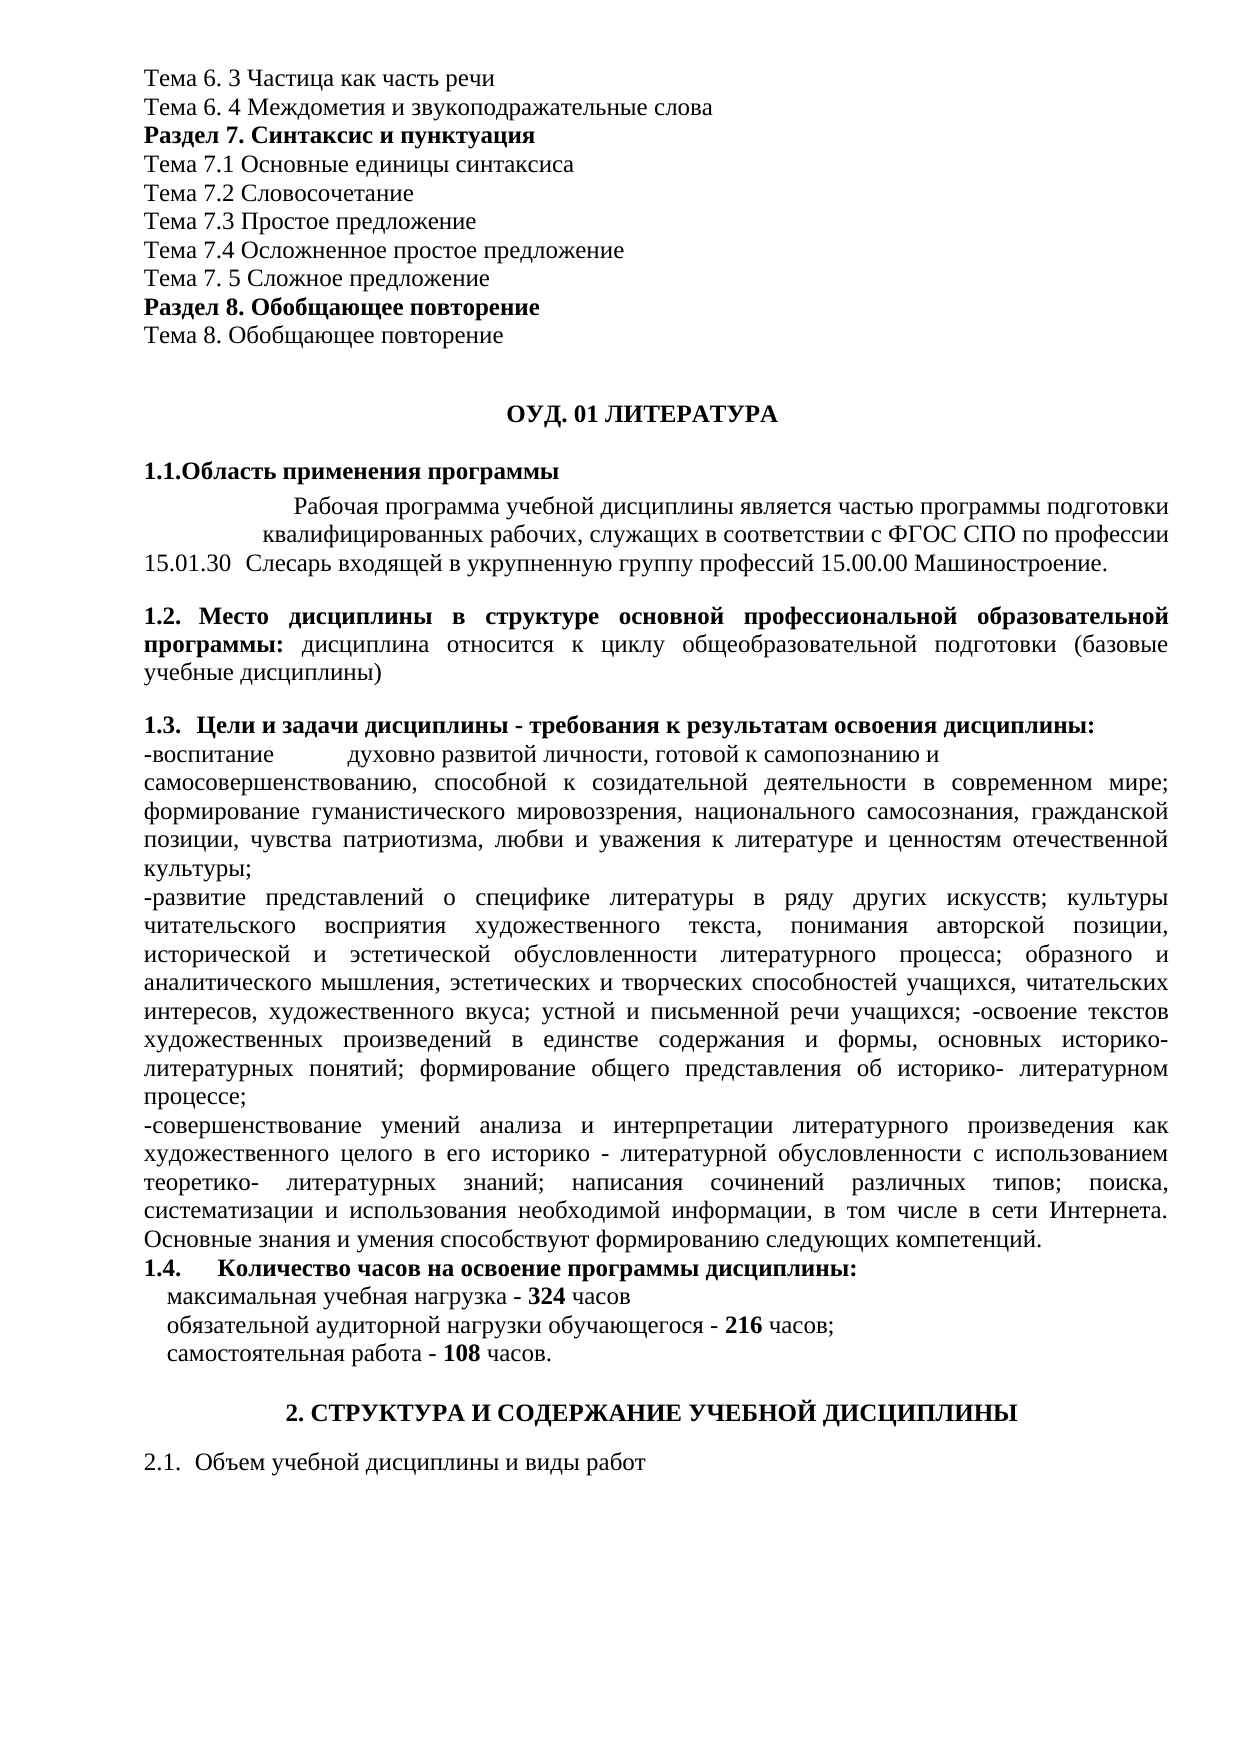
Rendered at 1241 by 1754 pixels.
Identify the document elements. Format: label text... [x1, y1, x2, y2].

text Раздел 8. Обобщающее повторение [144, 292, 1169, 321]
text Тема 7.1 Основные единицы синтаксиса [144, 150, 1169, 178]
text -совершенствование умений анализа и интерпретации литературного произведения как художественного целого в его историко - литературной обусловленности с использованием теоретико- литературных знаний; написания сочинений различных типов; поиска, систематизации и использования необходимой информации, в том числе в сети Интернета. Основные знания и умения способствуют формированию следующих компетенций. [144, 1111, 1169, 1253]
text Тема 6. 3 Частица как часть речи [144, 64, 1169, 93]
list Объем учебной дисциплины и виды работ [144, 1450, 1169, 1475]
list Слесарь входящей в укрупненную группу профессий 15.00.00 Машиностроение. [144, 548, 1169, 577]
text ОУД. 01 ЛИТЕРАТУРА 1.1.Область применения программы [144, 376, 807, 491]
text Тема 8. Обобщающее повторение [144, 321, 1169, 349]
text -развитие представлений о специфике литературы в ряду других искусств; культуры читательского восприятия художественного текста, понимания авторской позиции, исторической и эстетической обусловленности литературного процесса; образного и аналитического мышления, эстетических и творческих способностей учащихся, читательских интересов, художественного вкуса; устной и письменной речи учащихся; -освоение текстов художественных произведений в единстве содержания и формы, основных историко- литературных понятий; формирование общего представления об историко- литературном процессе; [144, 882, 1169, 1111]
list Место дисциплины в структуре основной профессиональной образовательной программы: дисциплина относится к циклу общеобразовательной подготовки (базовые учебные дисциплины) [144, 602, 1169, 686]
text максимальная учебная нагрузка - 324 часов [167, 1282, 1169, 1310]
text Тема 7.2 Словосочетание [144, 178, 1169, 207]
text обязательной аудиторной нагрузки обучающегося - 216 часов; самостоятельная работа - 108 часов. [167, 1310, 863, 1367]
text Тема 6. 4 Междометия и звукоподражательные слова [144, 93, 1169, 121]
list Цели и задачи дисциплины - требования к результатам освоения дисциплины: [144, 711, 1169, 739]
list Количество часов на освоение программы дисциплины: [144, 1253, 1169, 1282]
text Раздел 7. Синтаксис и пунктуация [144, 121, 1169, 150]
text 2. СТРУКТУРА И СОДЕРЖАНИЕ УЧЕБНОЙ ДИСЦИПЛИНЫ [194, 1401, 1169, 1426]
text Тема 7.3 Простое предложение [144, 207, 1169, 235]
text Тема 7. 5 Сложное предложение [144, 264, 1169, 292]
text Тема 7.4 Осложненное простое предложение [144, 235, 1169, 264]
text самосовершенствованию, способной к созидательной деятельности в современном мире; формирование гуманистического мировоззрения, национального самосознания, гражданской позиции, чувства патриотизма, любви и уважения к литературе и ценностям отечественной культуры; [144, 768, 1169, 882]
text Рабочая программа учебной дисциплины является частью программы подготовки квалифицированных рабочих, служащих в соответствии с ФГОС СПО по профессии [144, 491, 1169, 548]
text -воспитание духовно развитой личности, готовой к самопознанию и [144, 739, 1169, 768]
